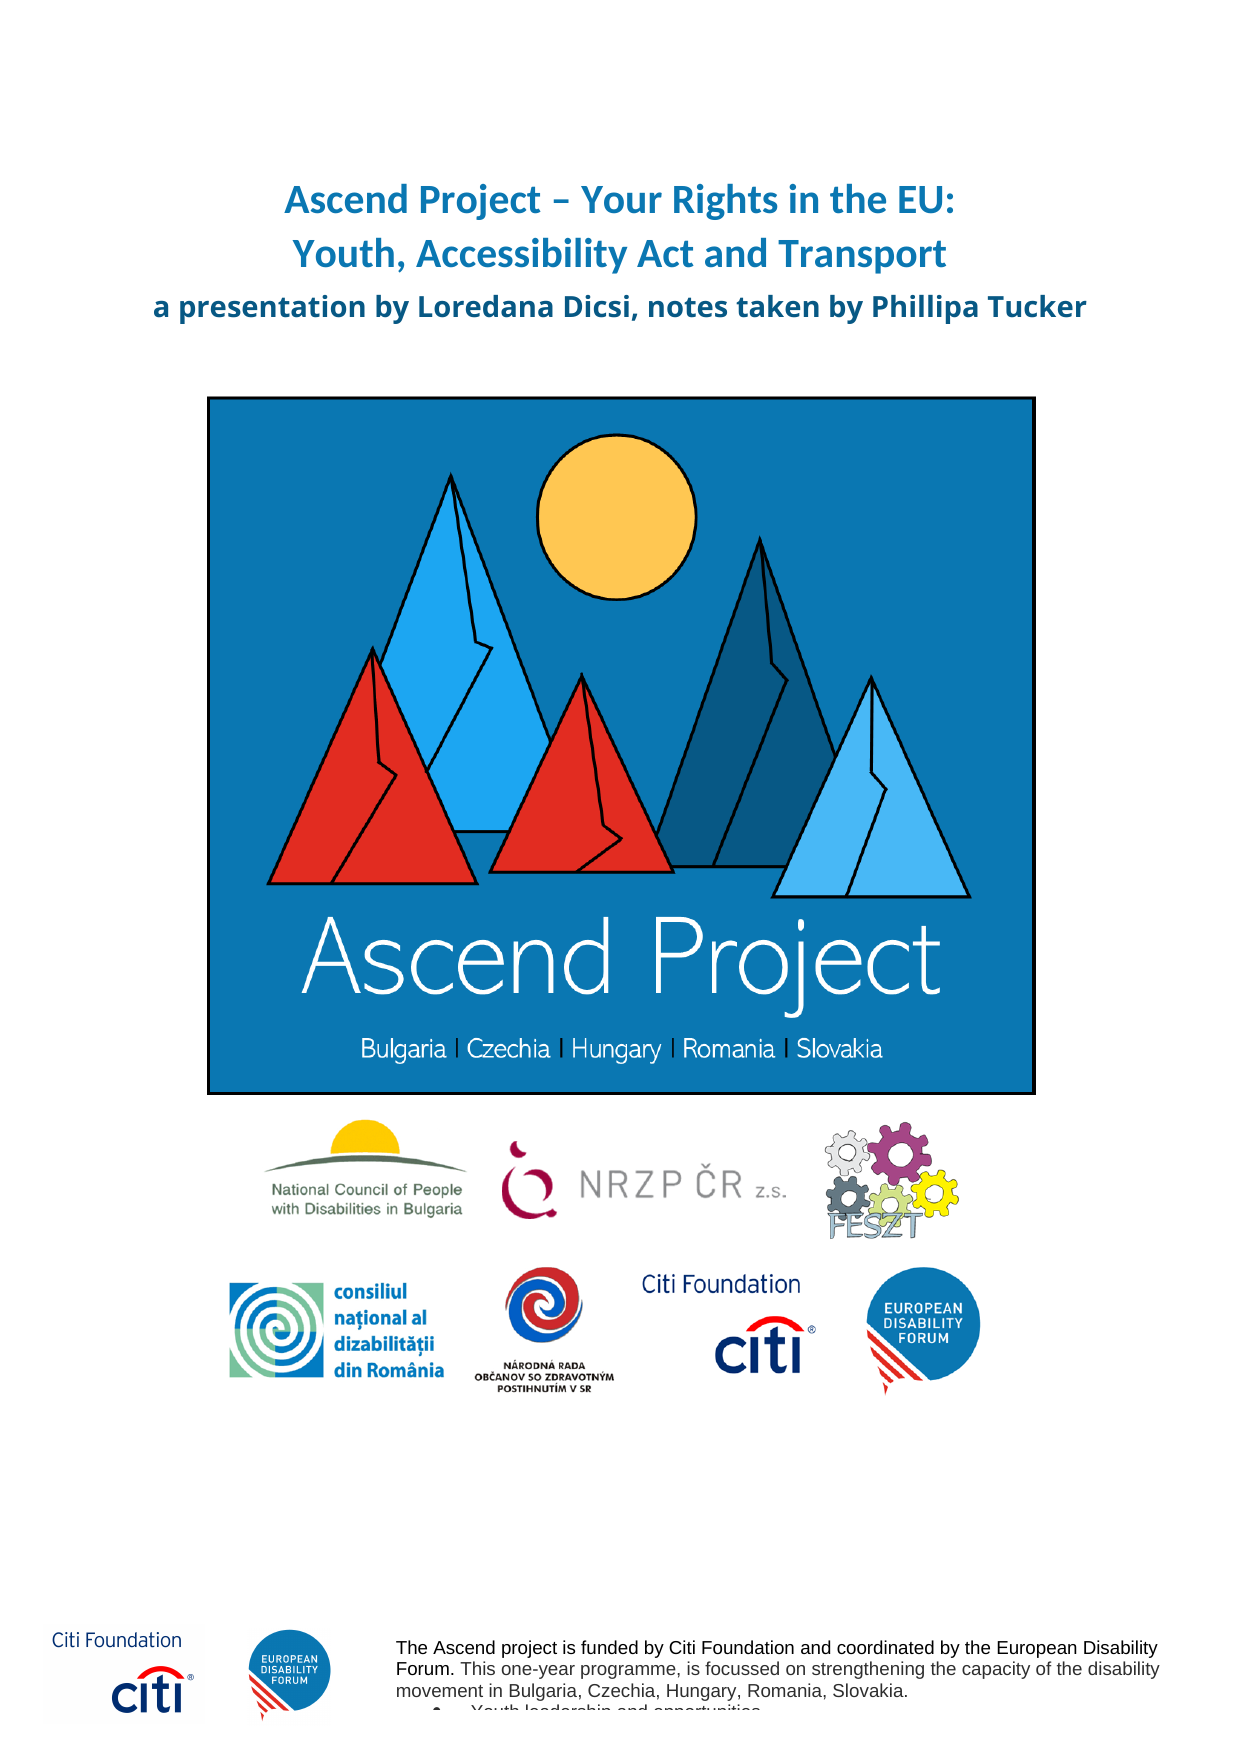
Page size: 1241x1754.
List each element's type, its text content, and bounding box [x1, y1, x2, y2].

picture [185, 376, 1055, 1409]
subtitle a presentation by Loredana Dicsi, notes taken by Phillipa Tucker [148, 287, 1093, 326]
picture [247, 1628, 332, 1726]
picture [42, 1624, 206, 1724]
subtitle Ascend Project – Your Rights in the EU: Youth, Accessibility Act and Transport [148, 173, 1093, 278]
